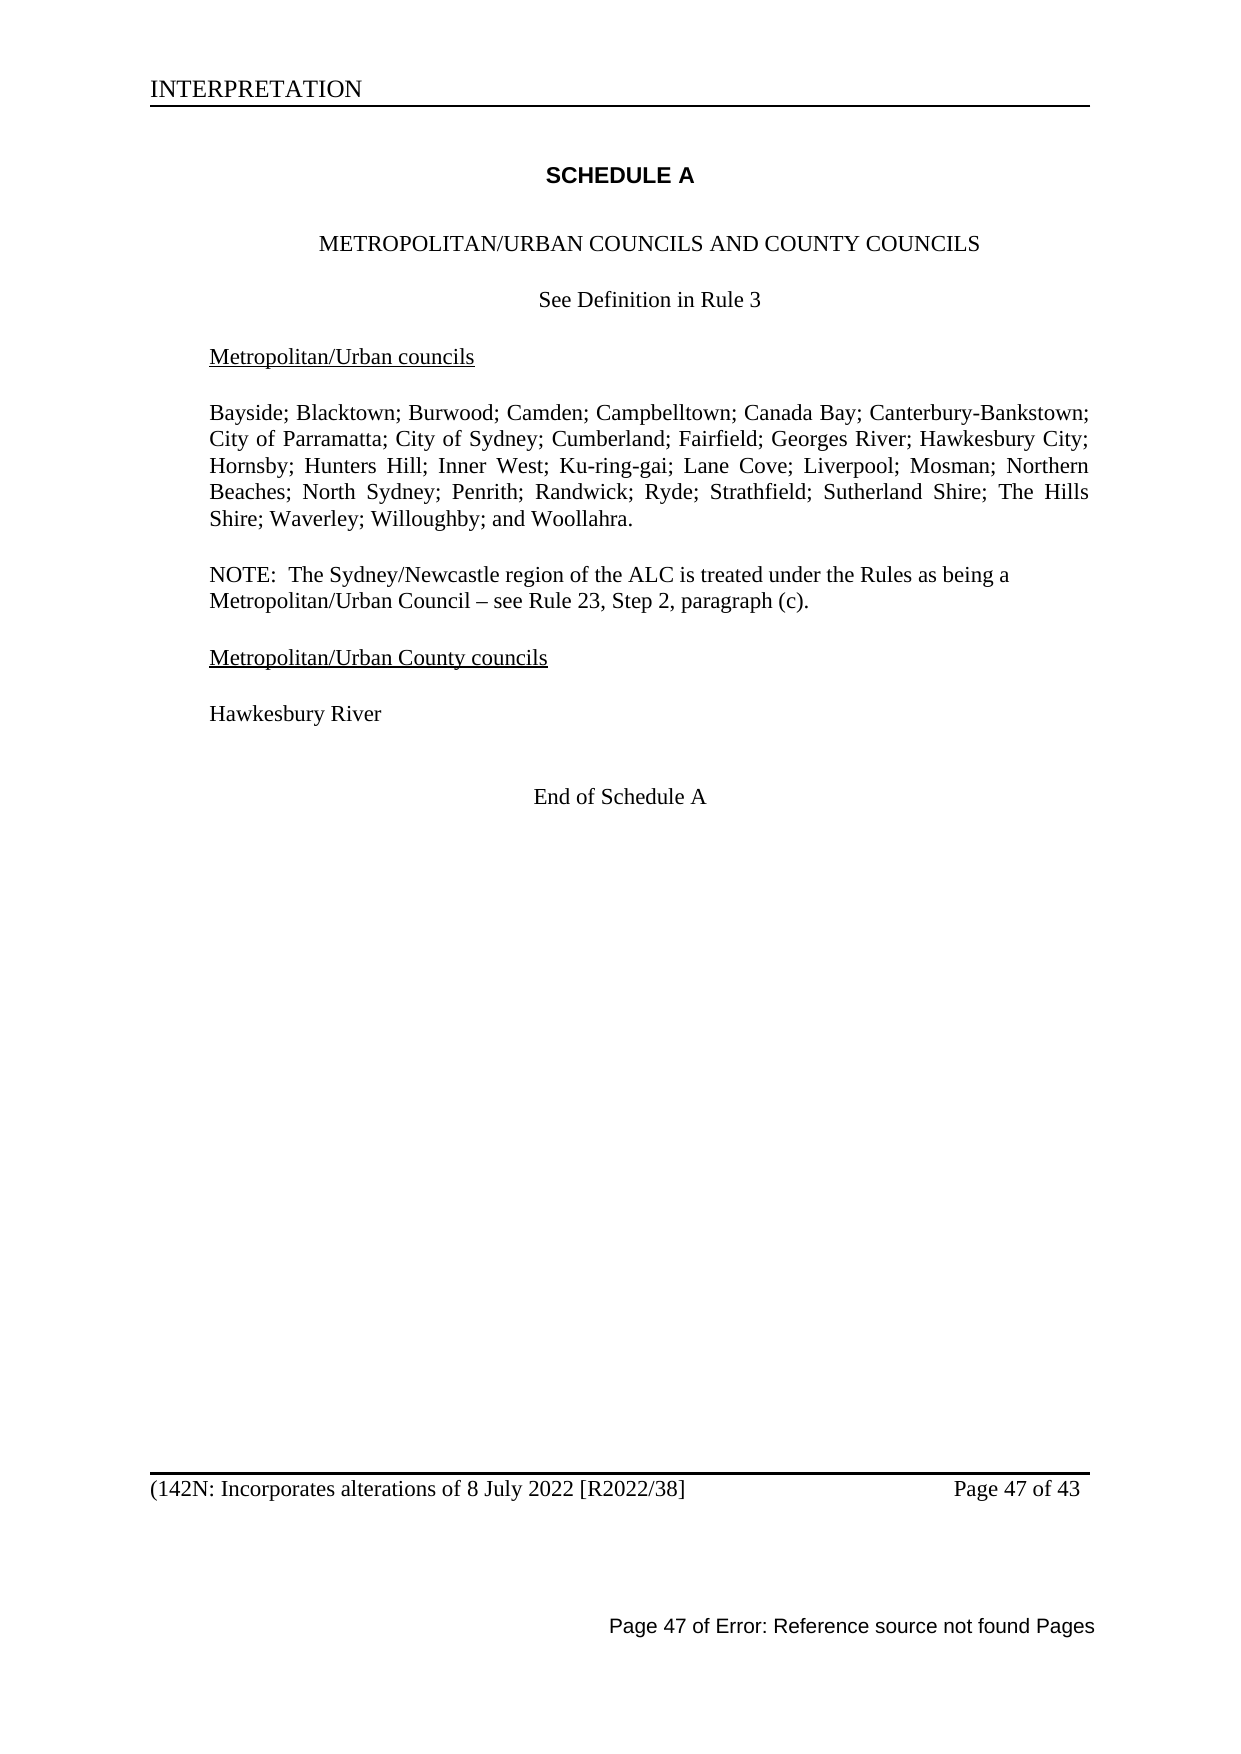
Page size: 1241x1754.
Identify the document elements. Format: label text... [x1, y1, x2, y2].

text Metropolitan/Urban County councils [209, 644, 1090, 670]
text Metropolitan/Urban councils [209, 343, 1090, 369]
text Bayside; Blacktown; Burwood; Camden; Campbelltown; Canada Bay; Canterbury-Bankstown; City of Parramatta; City of Sydney; Cumberland; Fairfield; Georges River; Hawkesbury City; Hornsby; Hunters Hill; Inner West; Ku-ring-gai; Lane Cove; Liverpool; Mosman; Northern Beaches; North Sydney; Penrith; Randwick; Ryde; Strathfield; Sutherland Shire; The Hills Shire; Waverley; Willoughby; and Woollahra. [209, 399, 1090, 531]
text Hawkesbury River [209, 700, 1090, 726]
text NOTE: The Sydney/Newcastle region of the is treated under the Rules as being a Metropolitan/Urban Council – see Rule 23, Step 2, paragraph (c). [209, 561, 1090, 614]
text See Definition in Rule 3 [209, 286, 1090, 313]
text METROPOLITAN/URBAN COUNCILS COUNTY COUNCILS [209, 230, 1090, 256]
subtitle SCHEDULE A [150, 162, 1090, 189]
text End of Schedule A [150, 783, 1090, 809]
